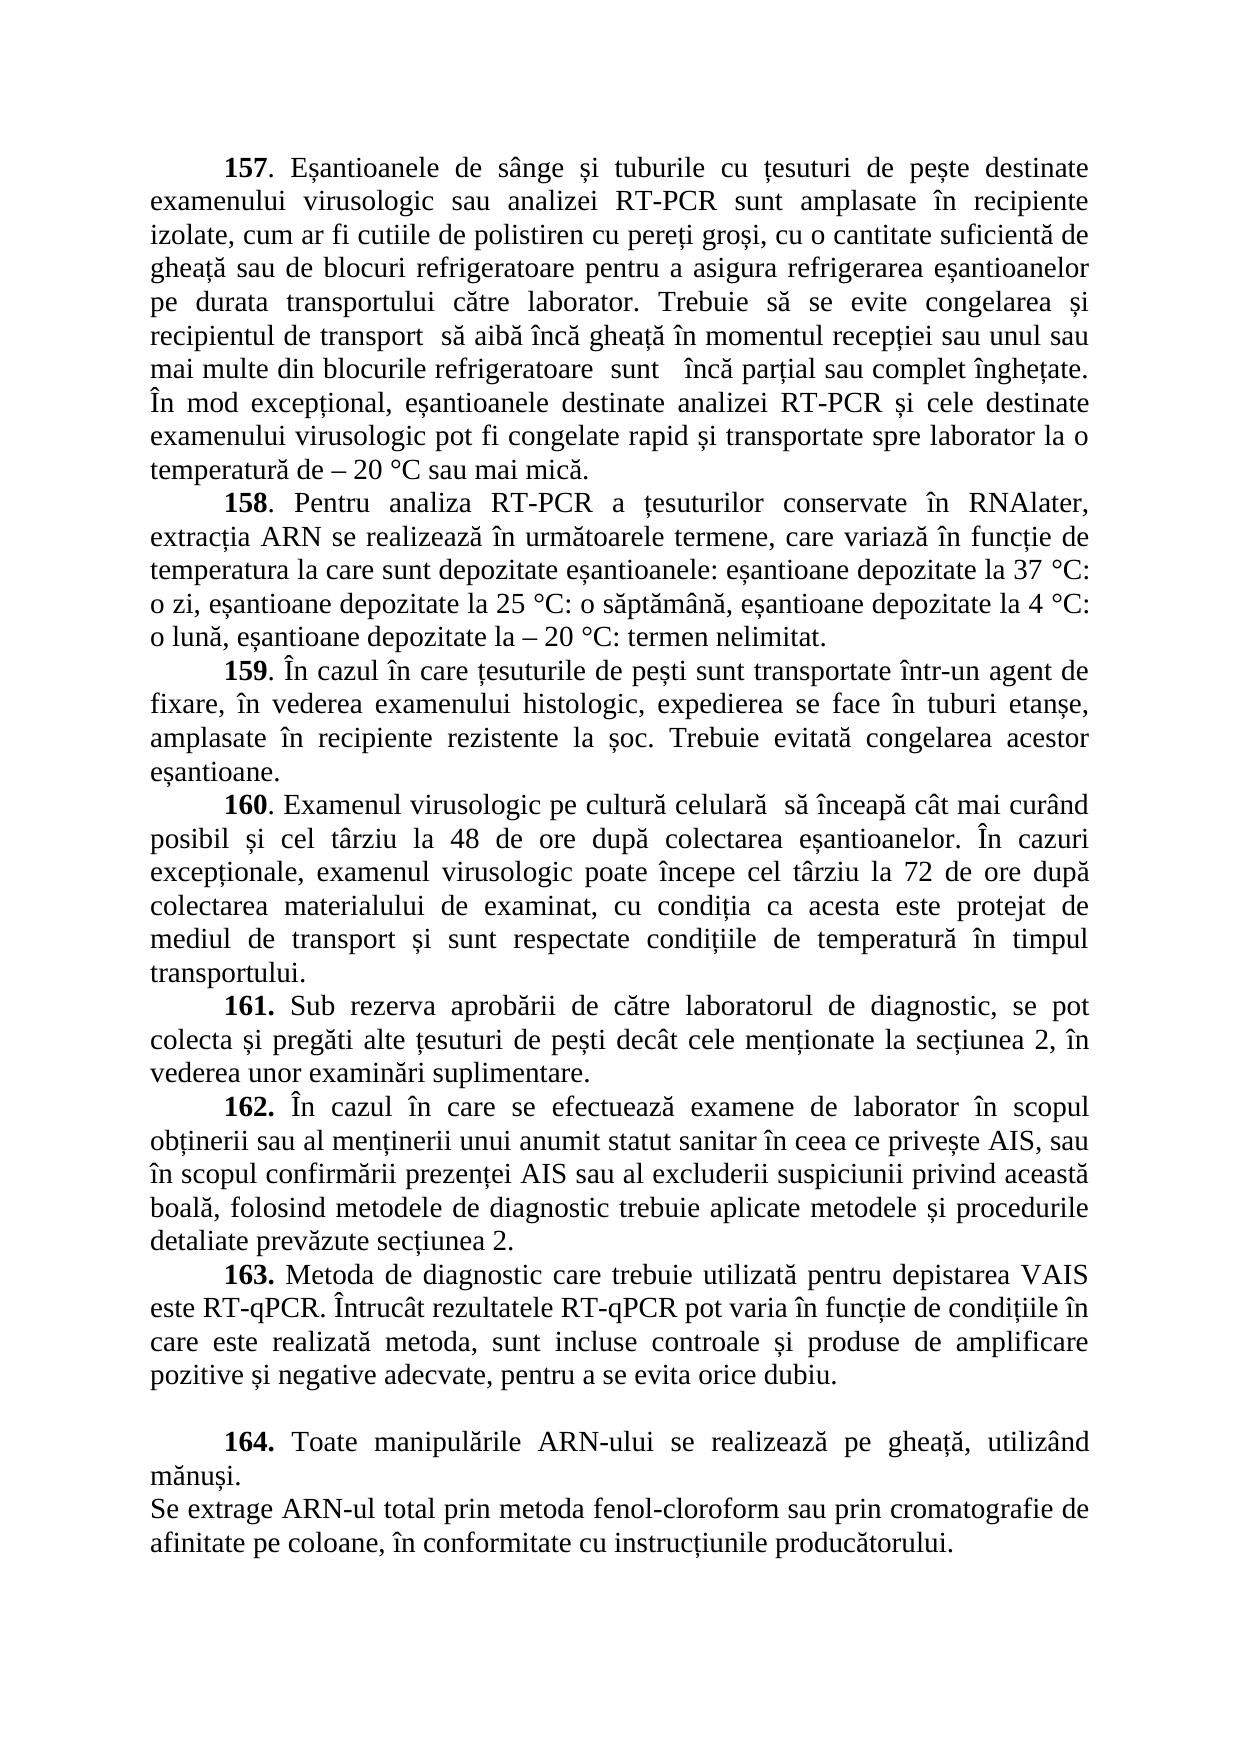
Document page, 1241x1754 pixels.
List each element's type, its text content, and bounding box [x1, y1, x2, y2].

text 158. Pentru analiza RT-PCR a țesuturilor conservate în RNAlater, extracția ARN se realizează în următoarele termene, care variază în funcție de temperatura la care sunt depozitate eșantioanele: eșantioane depozitate la 37 °C: o zi, eșantioane depozitate la 25 °C: o săptămână, eșantioane depozitate la 4 °C: o lună, eșantioane depozitate la – 20 °C: termen nelimitat. [150, 485, 1090, 653]
text 159. În cazul în care țesuturile de pești sunt transportate într-un agent de fixare, în vederea examenului histologic, expedierea se face în tuburi etanșe, amplasate în recipiente rezistente la șoc. Trebuie evitată congelarea acestor eșantioane. [150, 653, 1090, 787]
text 164. Toate manipulările ARN-ului se realizează pe gheață, utilizând mănuși. [150, 1424, 1090, 1492]
text 163. Metoda de diagnostic care trebuie utilizată pentru depistarea VAIS este RT-qPCR. Întrucât rezultatele RT-qPCR pot varia în funcție de condițiile în care este realizată metoda, sunt incluse controale și produse de amplificare pozitive și negative adecvate, pentru a se evita orice dubiu. [150, 1257, 1090, 1391]
text 157. Eșantioanele de sânge și tuburile cu țesuturi de pește destinate examenului virusologic sau analizei RT-PCR sunt amplasate în recipiente izolate, cum ar fi cutiile de polistiren cu pereți groși, cu o cantitate suficientă de gheață sau de blocuri refrigeratoare pentru a asigura refrigerarea eșantioanelor pe durata transportului către laborator. Trebuie să se evite congelarea și recipientul de transport să aibă încă gheață în momentul recepției sau unul sau mai multe din blocurile refrigeratoare sunt încă parțial sau complet înghețate. În mod excepțional, eșantioanele destinate analizei RT-PCR și cele destinate examenului virusologic pot fi congelate rapid și transportate spre laborator la o temperatură de – 20 °C sau mai mică. [150, 150, 1090, 485]
text 160. Examenul virusologic pe cultură celulară să înceapă cât mai curând posibil și cel târziu la 48 de ore după colectarea eșantioanelor. În cazuri excepționale, examenul virusologic poate începe cel târziu la 72 de ore după colectarea materialului de examinat, cu condiția ca acesta este protejat de mediul de transport și sunt respectate condițiile de temperatură în timpul transportului. [150, 787, 1090, 988]
text Se extrage ARN-ul total prin metoda fenol-cloroform sau prin cromatografie de afinitate pe coloane, în conformitate cu instrucțiunile producătorului. [150, 1492, 1090, 1559]
text 162. În cazul în care se efectuează examene de laborator în scopul obținerii sau al menținerii unui anumit statut sanitar în ceea ce privește AIS, sau în scopul confirmării prezenței AIS sau al excluderii suspiciunii privind această boală, folosind metodele de diagnostic trebuie aplicate metodele și procedurile detaliate prevăzute secțiunea 2. [150, 1089, 1090, 1257]
text 161. Sub rezerva aprobării de către laboratorul de diagnostic, se pot colecta și pregăti alte țesuturi de pești decât cele menționate la secțiunea 2, în vederea unor examinări suplimentare. [150, 988, 1090, 1089]
